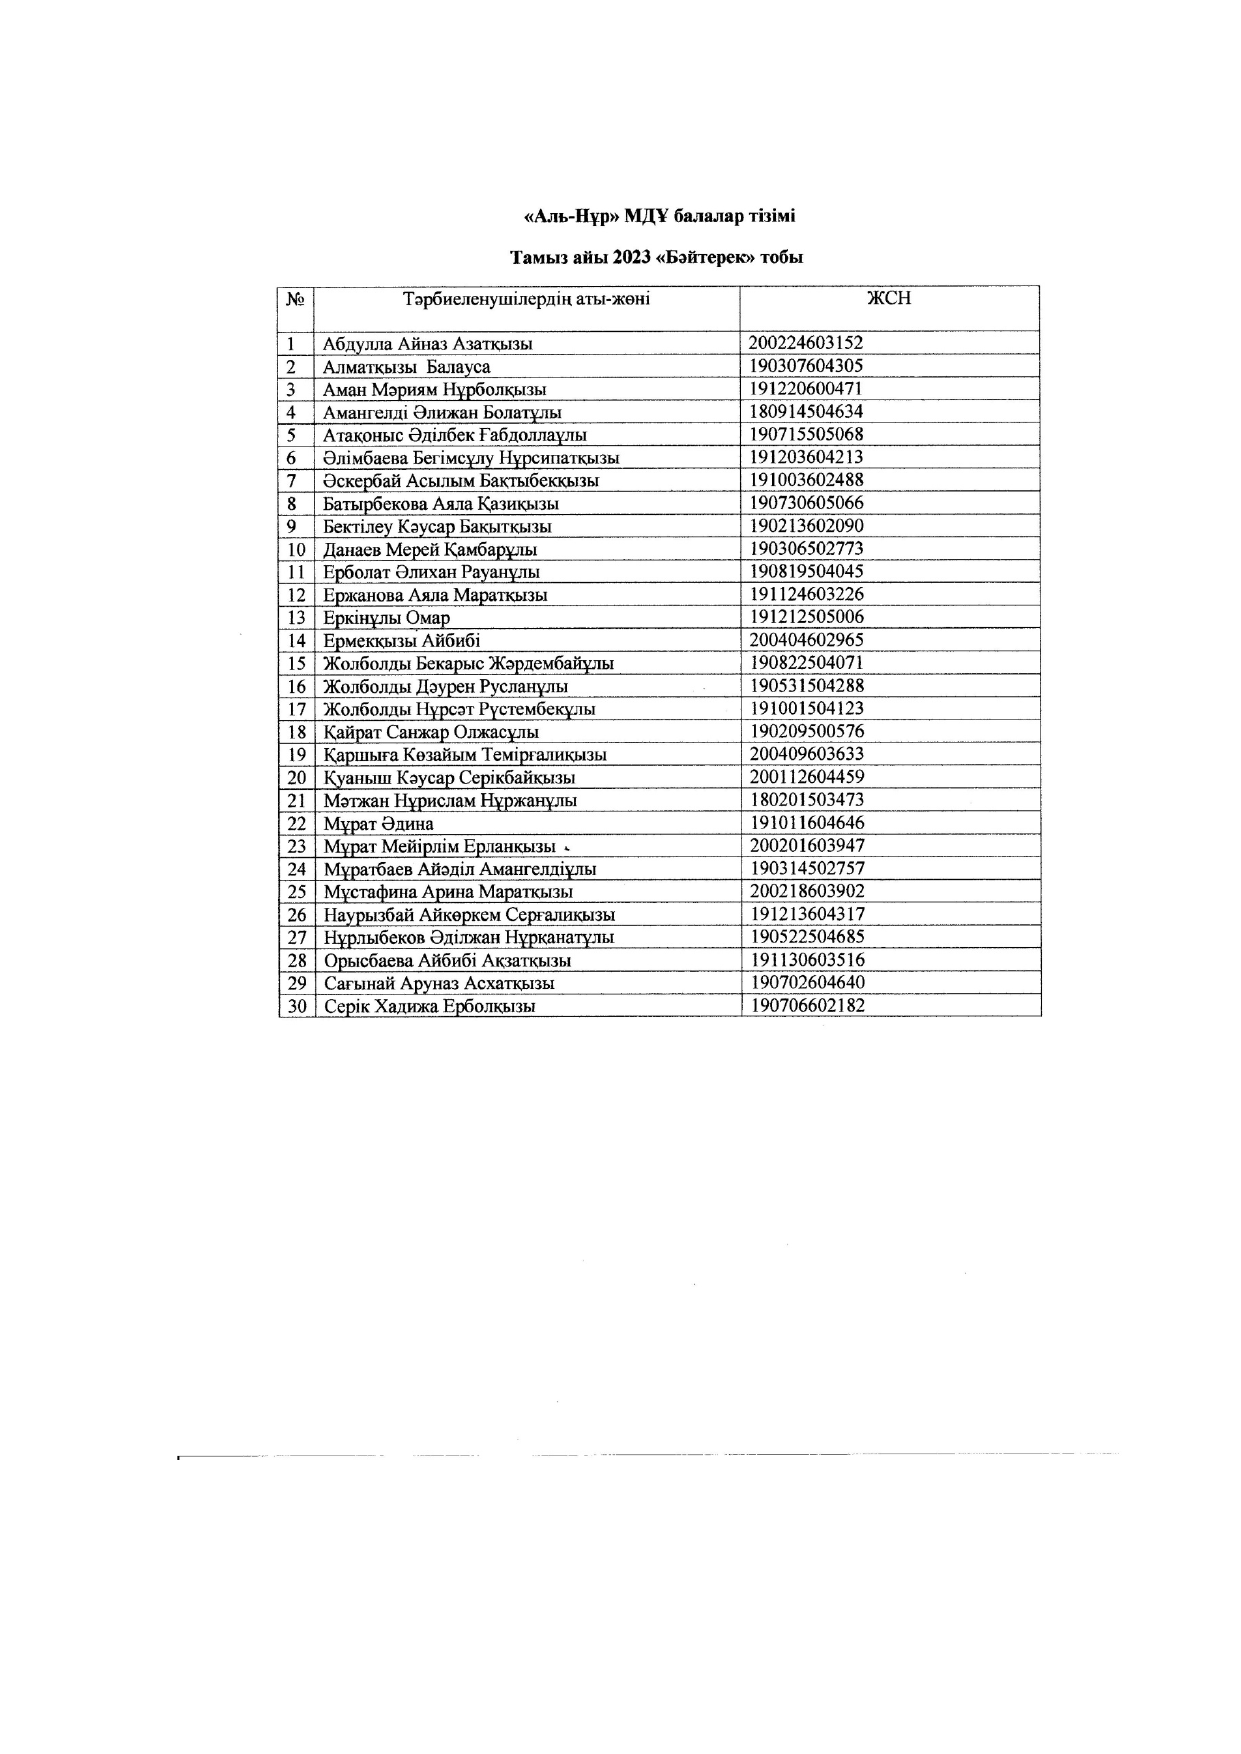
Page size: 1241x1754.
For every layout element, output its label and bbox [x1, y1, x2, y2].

picture [177, 118, 1152, 1460]
